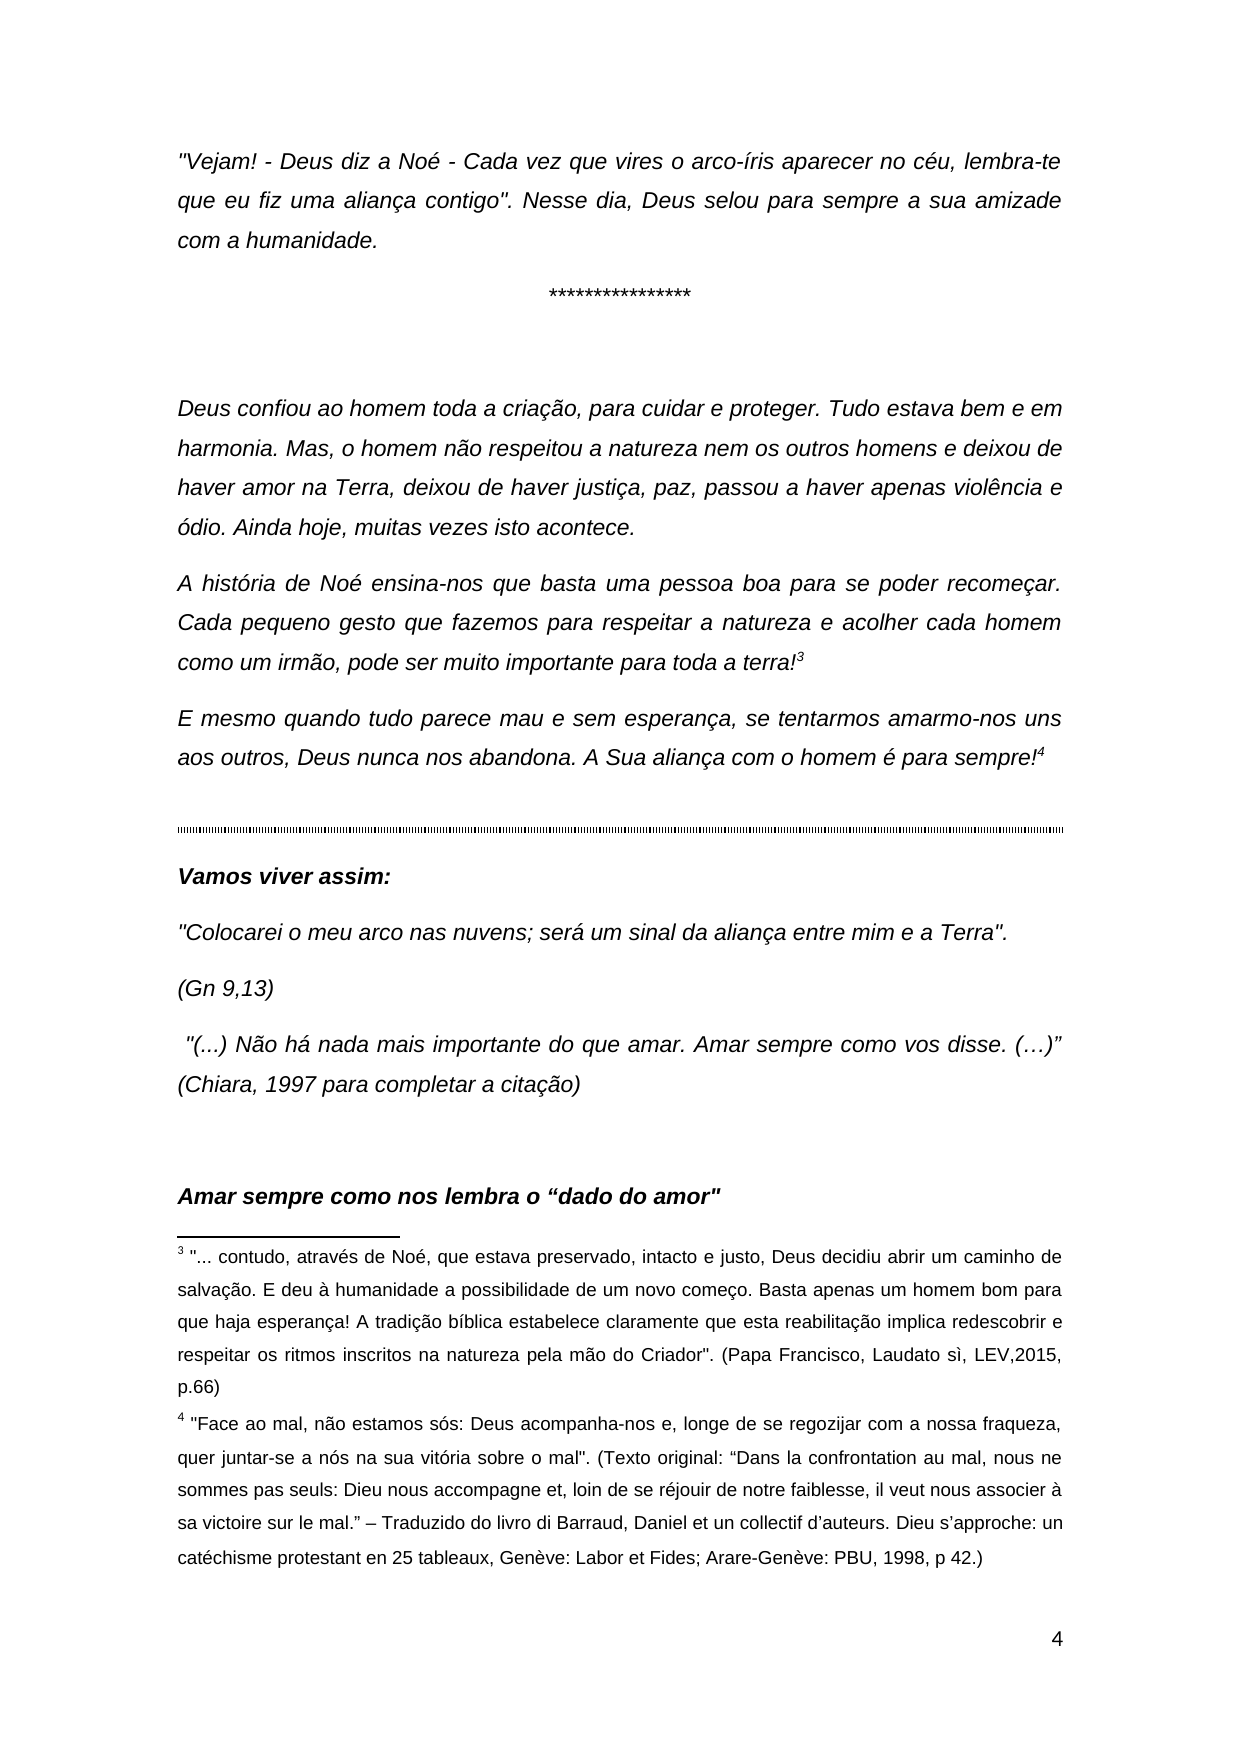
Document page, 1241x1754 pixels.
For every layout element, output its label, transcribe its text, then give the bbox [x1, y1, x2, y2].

text "(...) Não há nada mais importante do que amar. Amar sempre como vos disse. (…)” (Chiara, 1997 para completar a citação) [177, 1031, 1063, 1097]
text A história de Noé ensina-nos que basta uma pessoa boa para se poder recomeçar. Cada pequeno gesto que fazemos para respeitar a natureza e acolher cada homem como um irmão, pode ser muito importante para toda a terra! [177, 569, 1063, 675]
text "Vejam! - Deus diz a Noé - Cada vez que vires o arco-íris aparecer no céu, lembra-te que eu fiz uma aliança contigo". Nesse dia, Deus selou para sempre a sua amizade com a humanidade. [177, 148, 1063, 253]
text E mesmo quando tudo parece mau e sem esperança, se tentarmos amarmo-nos uns aos outros, Deus nunca nos abandona. A Sua aliança com o homem é para sempre! [177, 705, 1063, 833]
text Deus confiou ao homem toda a criação, para cuidar e proteger. Tudo estava bem e em harmonia. Mas, o homem não respeitou a natureza nem os outros homens e deixou de haver amor na Terra, deixou de haver justiça, paz, passou a haver apenas violência e ódio. Ainda hoje, muitas vezes isto acontece. [177, 395, 1063, 540]
text "Colocarei o meu arco nas nuvens; será um sinal da aliança entre mim e a Terra". [177, 919, 1063, 945]
text Amar sempre como nos lembra o “dado do amor" [177, 1183, 1063, 1209]
text (Gn 9,13) [177, 975, 1063, 1001]
text **************** [177, 283, 1063, 309]
text Vamos viver assim: [177, 863, 1063, 889]
